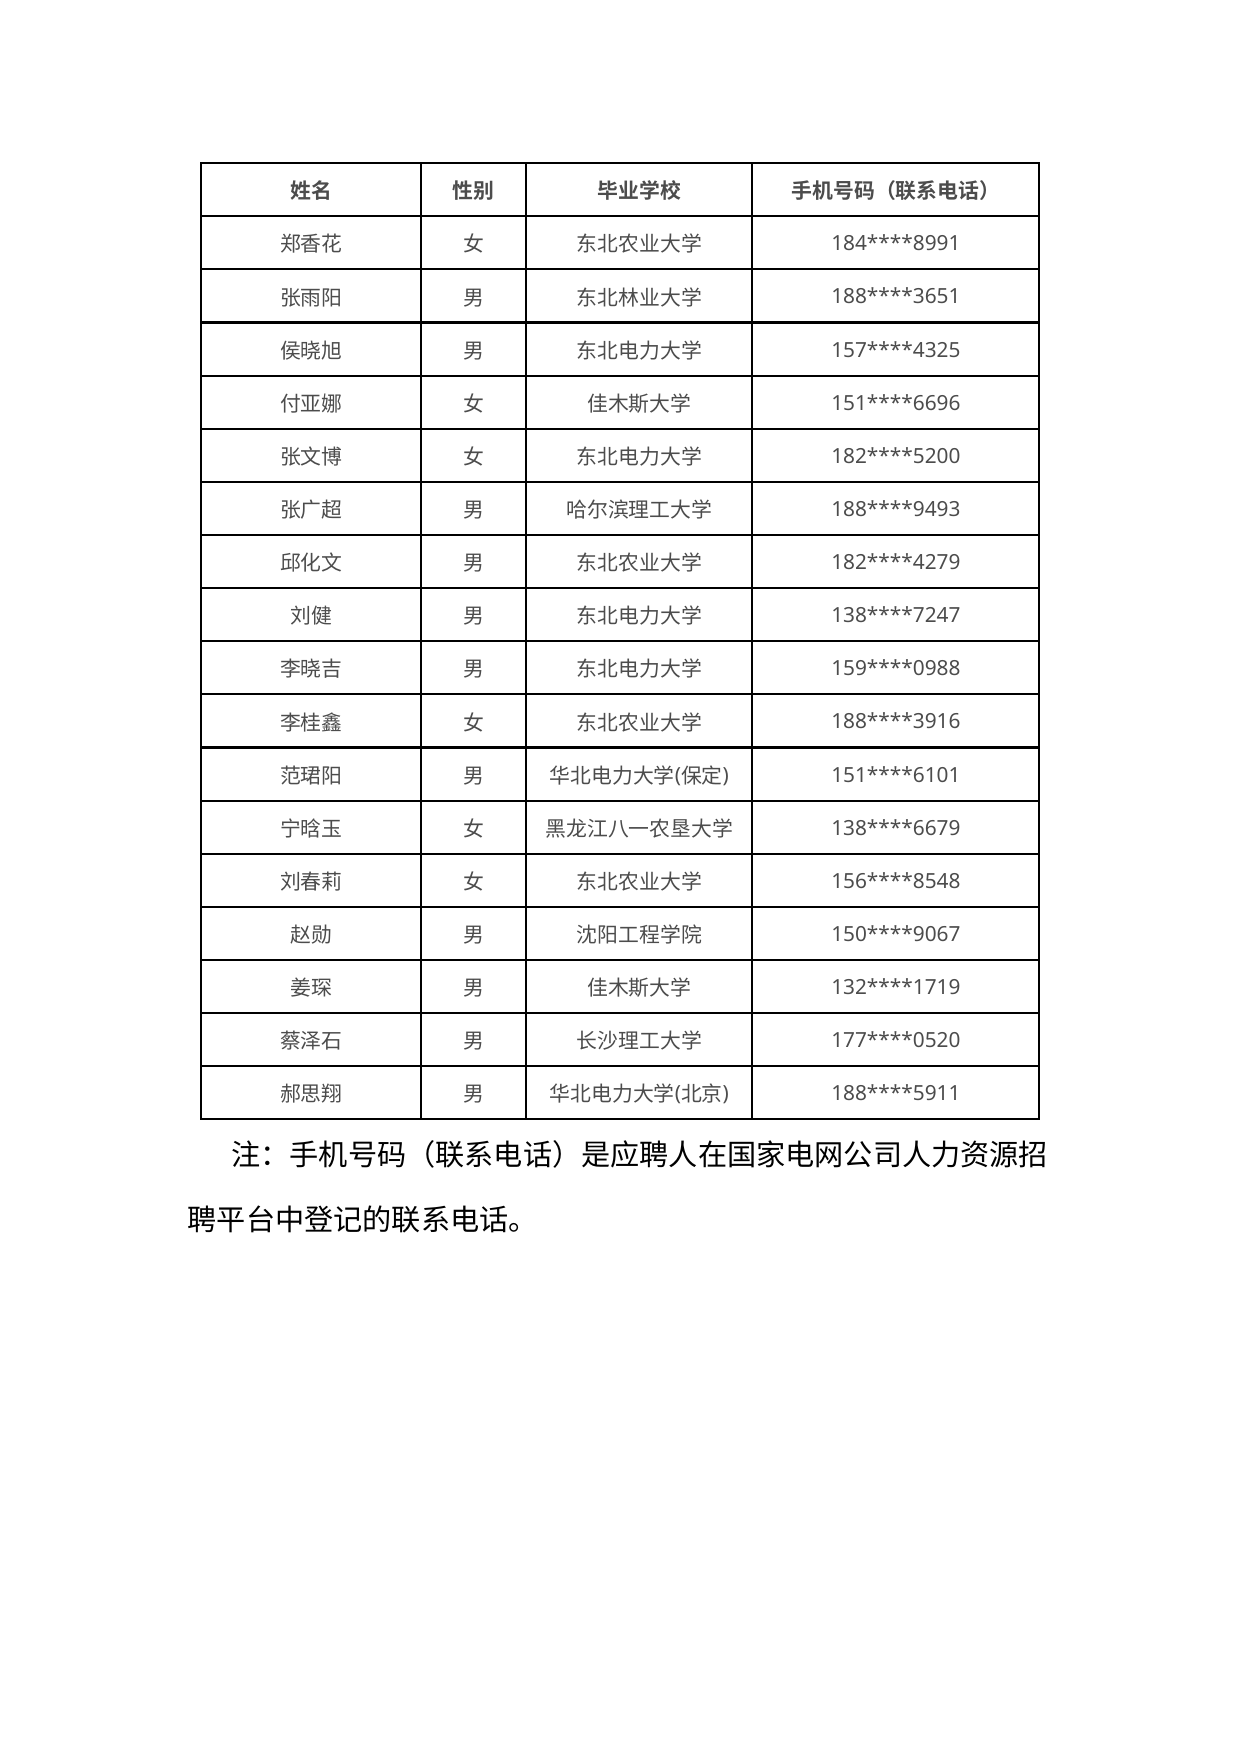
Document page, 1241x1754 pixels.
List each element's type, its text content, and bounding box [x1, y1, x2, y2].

table_cell 张雨阳 [202, 270, 420, 321]
table_cell 东北农业大学 [527, 217, 751, 268]
table_cell 男 [422, 961, 525, 1012]
table_cell 宁晗玉 [202, 802, 420, 853]
text 注：手机号码（联系电话）是应聘人在国家电网公司人力资源招聘平台中登记的联系电话。 [187, 1120, 1053, 1250]
table_cell 182****5200 [753, 430, 1038, 481]
table_cell 138****6679 [753, 802, 1038, 853]
table_cell 女 [422, 695, 525, 746]
table_cell 177****0520 [753, 1014, 1038, 1065]
table_cell 长沙理工大学 [527, 1014, 751, 1065]
table_cell 东北农业大学 [527, 536, 751, 587]
table_cell 女 [422, 802, 525, 853]
table_cell 男 [422, 270, 525, 321]
table_header 手机号码（联系电话） [753, 164, 1038, 215]
table_cell 女 [422, 855, 525, 906]
table_cell 138****7247 [753, 589, 1038, 640]
table_cell 女 [422, 217, 525, 268]
table_header 性别 [422, 164, 525, 215]
table_cell 邱化文 [202, 536, 420, 587]
table_cell 182****4279 [753, 536, 1038, 587]
table_cell 东北林业大学 [527, 270, 751, 321]
table_cell 151****6101 [753, 749, 1038, 799]
table_cell 男 [422, 1067, 525, 1118]
table_cell 男 [422, 536, 525, 587]
table_cell 男 [422, 589, 525, 640]
table_cell 188****9493 [753, 483, 1038, 534]
table_cell 184****8991 [753, 217, 1038, 268]
table_cell 东北电力大学 [527, 324, 751, 374]
table_cell 张广超 [202, 483, 420, 534]
table_cell 东北电力大学 [527, 589, 751, 640]
table_cell 华北电力大学(北京) [527, 1067, 751, 1118]
table_cell 沈阳工程学院 [527, 908, 751, 959]
table_cell 东北农业大学 [527, 695, 751, 746]
table_cell 132****1719 [753, 961, 1038, 1012]
table_cell 156****8548 [753, 855, 1038, 906]
table_cell 东北电力大学 [527, 430, 751, 481]
table_cell 付亚娜 [202, 377, 420, 428]
table_cell 侯晓旭 [202, 324, 420, 374]
table_cell 哈尔滨理工大学 [527, 483, 751, 534]
table_cell 李晓吉 [202, 642, 420, 693]
table_cell 赵勋 [202, 908, 420, 959]
table_cell 男 [422, 483, 525, 534]
table_cell 刘健 [202, 589, 420, 640]
table_cell 佳木斯大学 [527, 377, 751, 428]
table_cell 黑龙江八一农垦大学 [527, 802, 751, 853]
table_cell 男 [422, 749, 525, 799]
table_cell 李桂鑫 [202, 695, 420, 746]
table_cell 188****3651 [753, 270, 1038, 321]
table_cell 刘春莉 [202, 855, 420, 906]
table_cell 女 [422, 430, 525, 481]
table_cell 男 [422, 642, 525, 693]
table_cell 东北电力大学 [527, 642, 751, 693]
table_cell 姜琛 [202, 961, 420, 1012]
table_cell 188****3916 [753, 695, 1038, 746]
table_cell 佳木斯大学 [527, 961, 751, 1012]
table_cell 蔡泽石 [202, 1014, 420, 1065]
table_cell 张文博 [202, 430, 420, 481]
table_cell 男 [422, 324, 525, 374]
table_cell 郝思翔 [202, 1067, 420, 1118]
table_cell 女 [422, 377, 525, 428]
table_cell 华北电力大学(保定) [527, 749, 751, 799]
table_cell 157****4325 [753, 324, 1038, 374]
table_header 毕业学校 [527, 164, 751, 215]
table_cell 男 [422, 908, 525, 959]
table_cell 郑香花 [202, 217, 420, 268]
table_cell 159****0988 [753, 642, 1038, 693]
table_cell 东北农业大学 [527, 855, 751, 906]
table_cell 188****5911 [753, 1067, 1038, 1118]
table_header 姓名 [202, 164, 420, 215]
table_cell 男 [422, 1014, 525, 1065]
table_cell 范珺阳 [202, 749, 420, 799]
table_cell 151****6696 [753, 377, 1038, 428]
table_cell 150****9067 [753, 908, 1038, 959]
